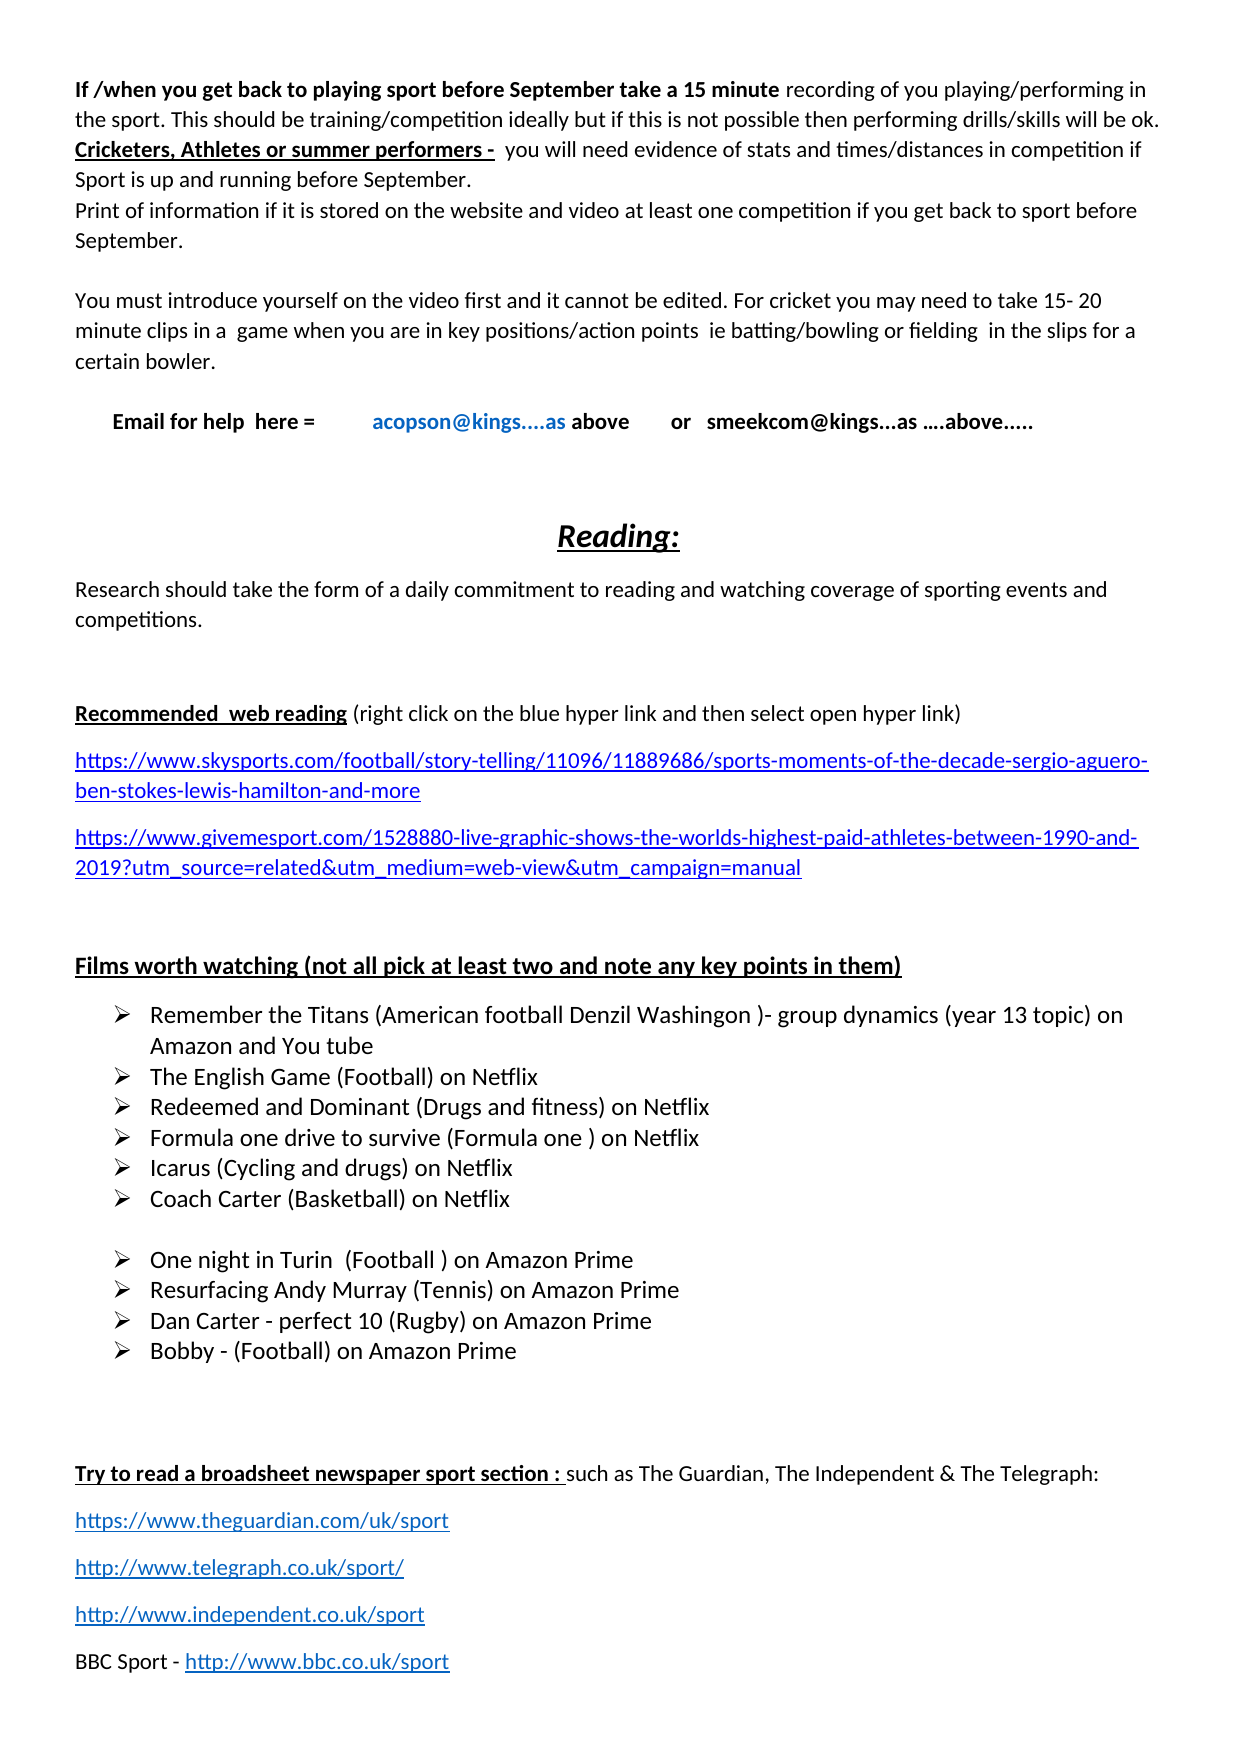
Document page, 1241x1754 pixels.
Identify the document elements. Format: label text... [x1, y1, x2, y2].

list Icarus (Cycling and drugs) on Netflix [112, 1152, 1165, 1183]
list One night in Turin (Football ) on Amazon Prime [112, 1244, 1165, 1274]
list Resurfacing Andy Murray (Tennis) on Amazon Prime [112, 1274, 1165, 1305]
text http://www.independent.co.uk/sport [75, 1600, 1165, 1628]
text Research should take the form of a daily commitment to reading and watching coverage of sporting events and competitions. [75, 575, 1165, 634]
text https://www.givemesport.com/1528880-live-graphic-shows-the-worlds-highest-paid-athletes-between-1990-and-2019?utm_source=related&utm_medium=web-view&utm_campaign=manual [75, 823, 1165, 882]
list Email for help here = acopson@kings....as above or smeekcom@kings...as ….above..... [112, 407, 1165, 435]
text BBC Sport - http://www.bbc.co.uk/sport [75, 1647, 1165, 1675]
list Remember the Titans (American football Denzil Washingon )- group dynamics (year 13 topic) on Amazon and You tube [112, 999, 1165, 1061]
list If /when you get back to playing sport before September take a 15 minute recording of you playing/performing in the sport. This should be training/competition ideally but if this is not possible then performing drills/skills will be ok. [75, 75, 1165, 133]
text Try to read a broadsheet newspaper sport section : such as The Guardian, The Independent & The Telegraph: [75, 1459, 1165, 1488]
list You must introduce yourself on the video first and it cannot be edited. For cricket you may need to take 15- 20 minute clips in a game when you are in key positions/action points ie batting/bowling or fielding in the slips for a certain bowler. [75, 286, 1165, 375]
list Redeemed and Dominant (Drugs and fitness) on Netflix [112, 1091, 1165, 1122]
list Dan Carter - perfect 10 (Rugby) on Amazon Prime [112, 1305, 1165, 1335]
text https://www.skysports.com/football/story-telling/11096/11889686/sports-moments-of-the-decade-sergio-aguero-ben-stokes-lewis-hamilton-and-more [75, 746, 1165, 804]
text Films worth watching (not all pick at least two and note any key points in them) [75, 950, 1165, 981]
list Print of information if it is stored on the website and video at least one competition if you get back to sport before September. [75, 196, 1165, 254]
list Bobby - (Football) on Amazon Prime [112, 1335, 1165, 1366]
list Cricketers, Athletes or summer performers - you will need evidence of stats and times/distances in competition if Sport is up and running before September. [75, 135, 1165, 194]
list Coach Carter (Basketball) on Netflix [112, 1183, 1165, 1213]
text Reading: [75, 515, 1165, 556]
list The English Game (Football) on Netflix [112, 1061, 1165, 1091]
text Recommended web reading (right click on the blue hyper link and then select open hyper link) [75, 699, 1165, 727]
text https://www.theguardian.com/uk/sport [75, 1506, 1165, 1534]
list Formula one drive to survive (Formula one ) on Netflix [112, 1122, 1165, 1152]
text http://www.telegraph.co.uk/sport/ [75, 1553, 1165, 1581]
